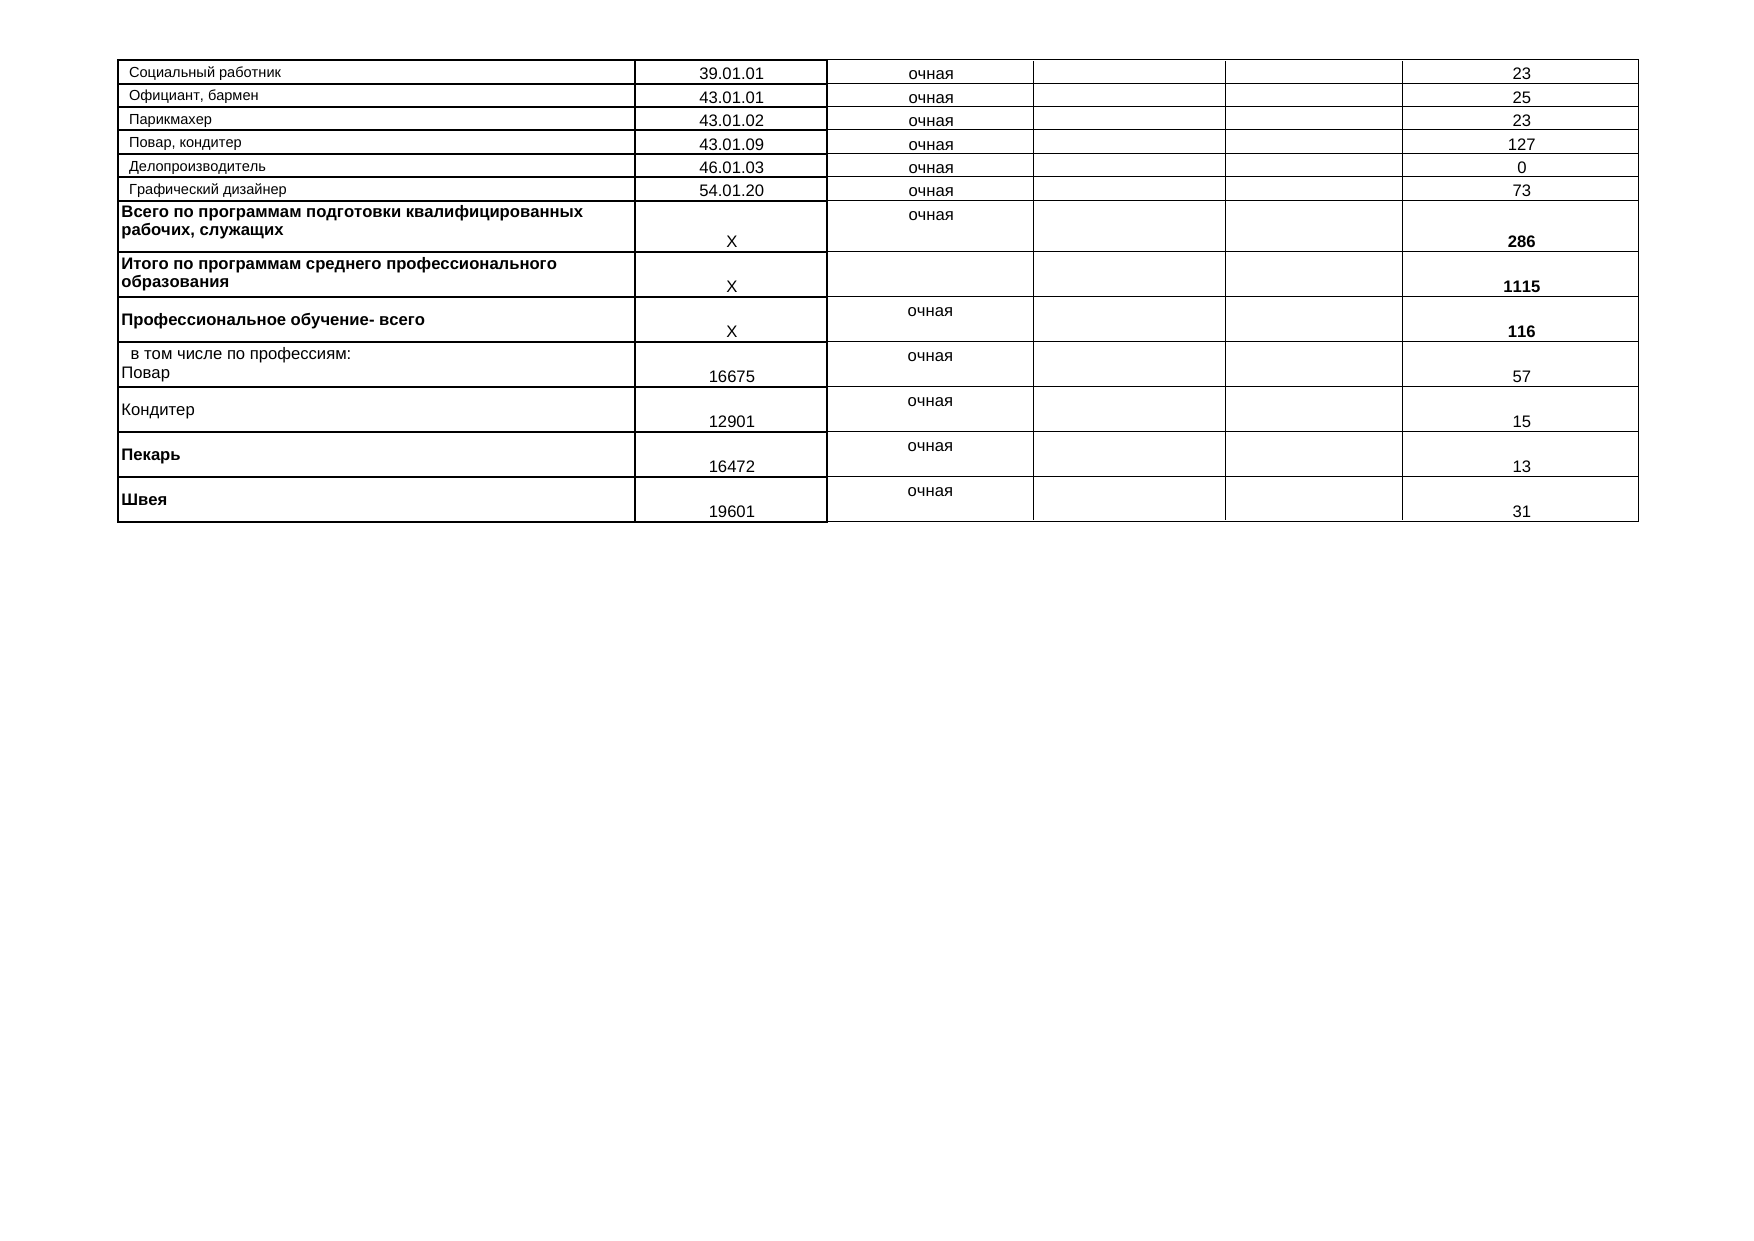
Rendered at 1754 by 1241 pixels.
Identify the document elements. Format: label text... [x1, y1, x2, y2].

table_cell очная [828, 107, 1033, 129]
table_cell Социальный работник [119, 61, 634, 82]
table_cell [1226, 84, 1402, 106]
table_cell [1034, 154, 1225, 176]
table_cell [1226, 432, 1402, 476]
table_cell 13 [1403, 432, 1638, 476]
table_cell 23 [1403, 107, 1638, 129]
table_cell [1034, 107, 1225, 129]
table_cell [1034, 201, 1225, 251]
table_cell 73 [1403, 177, 1638, 200]
table_cell очная [828, 477, 1033, 521]
table_cell очная [828, 177, 1033, 200]
table_cell 12901 [636, 388, 826, 431]
table_cell 43.01.02 [636, 108, 826, 129]
table_cell X [636, 202, 826, 251]
table_cell [1034, 60, 1226, 82]
table_cell [1226, 130, 1402, 153]
table_cell 16472 [636, 433, 826, 476]
table_cell [1226, 252, 1402, 296]
table_cell [1226, 477, 1403, 521]
table_cell [1034, 342, 1225, 386]
table_cell Профессиональное обучение- всего [119, 298, 634, 341]
table_cell [828, 252, 1033, 296]
table_cell Итого по программам среднего профессионального образования [119, 253, 634, 296]
table_cell [1226, 60, 1403, 82]
table_cell Официант, бармен [119, 85, 634, 106]
table_cell [1226, 107, 1402, 129]
table_cell 39.01.01 [636, 61, 826, 82]
table_cell 31 [1403, 477, 1638, 521]
table_cell [1034, 477, 1226, 521]
table_cell 43.01.09 [636, 131, 826, 153]
table_cell 25 [1403, 84, 1638, 106]
table_cell 116 [1403, 297, 1638, 341]
table_cell [1034, 432, 1225, 476]
table_cell [1226, 201, 1402, 251]
table_cell [1034, 297, 1225, 341]
table_cell [1226, 297, 1402, 341]
table_cell очная [828, 297, 1033, 341]
table_cell [1226, 387, 1402, 431]
table_cell 1115 [1403, 252, 1638, 296]
table_cell Делопроизводитель [119, 155, 634, 176]
table_cell 43.01.01 [636, 85, 826, 106]
table_cell очная [828, 84, 1033, 106]
table_cell 54.01.20 [636, 178, 826, 200]
table_cell [1034, 130, 1225, 153]
table_cell 286 [1403, 201, 1638, 251]
table_cell очная [828, 60, 1033, 82]
table_cell Всего по программам подготовки квалифицированных рабочих, служащих [119, 202, 634, 251]
table_cell [1034, 252, 1225, 296]
table_cell 46.01.03 [636, 155, 826, 176]
table_cell 16675 [636, 343, 826, 386]
table_cell 127 [1403, 130, 1638, 153]
table_cell [1034, 177, 1225, 200]
table_cell [1034, 387, 1225, 431]
table_cell 19601 [636, 478, 826, 521]
table_cell 57 [1403, 342, 1638, 386]
table_cell Швея [119, 478, 634, 521]
table_cell очная [828, 342, 1033, 386]
table_cell 15 [1403, 387, 1638, 431]
table_cell X [636, 253, 826, 296]
table_cell Пекарь [119, 433, 634, 476]
table_cell Графический дизайнер [119, 178, 634, 200]
table_cell [1034, 84, 1225, 106]
table_cell очная [828, 201, 1033, 251]
table_cell очная [828, 130, 1033, 153]
table_cell Парикмахер [119, 108, 634, 129]
table_cell [1226, 154, 1402, 176]
table_cell очная [828, 432, 1033, 476]
table_cell [1226, 177, 1402, 200]
table_cell очная [828, 387, 1033, 431]
table_cell Повар, кондитер [119, 131, 634, 153]
table_cell в том числе по профессиям: Повар [119, 343, 634, 386]
table_cell 23 [1403, 60, 1638, 82]
table_cell [1226, 342, 1402, 386]
table_cell X [636, 298, 826, 341]
table_cell Кондитер [119, 388, 634, 431]
table_cell очная [828, 154, 1033, 176]
table_cell 0 [1403, 154, 1638, 176]
